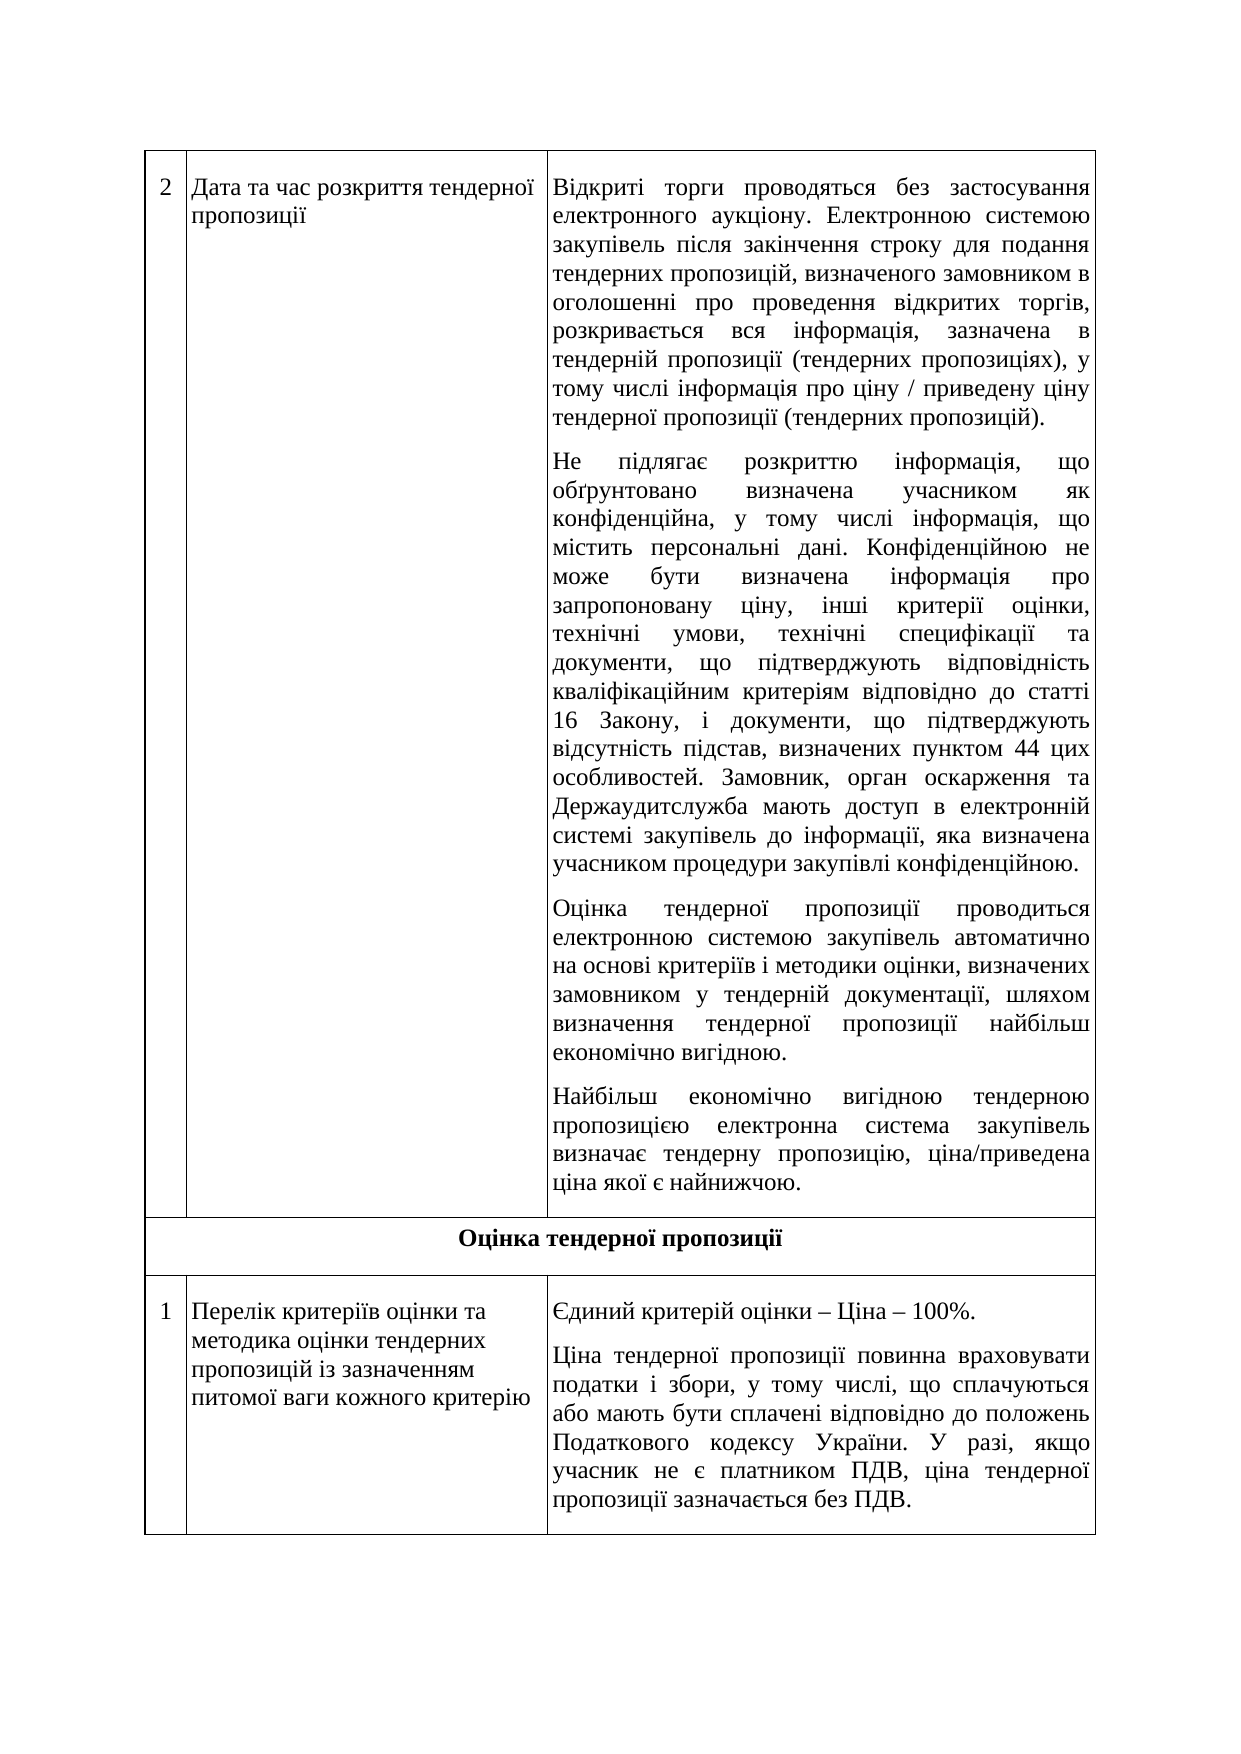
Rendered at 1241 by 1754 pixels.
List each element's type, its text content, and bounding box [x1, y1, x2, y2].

table_cell Перелік критеріїв оцінки та методика оцінки тендерних пропозицій із зазначенням питомої ваги кожного критерію [187, 1276, 547, 1534]
table_cell Єдиний критерій оцінки – Ціна – 100%. Ціна тендерної пропозиції повинна враховувати податки і збори, у тому числі, що сплачуються або мають бути сплачені відповідно до положень Податкового кодексу України. У разі, якщо учасник не є платником ПДВ, ціна тендерної пропозиції зазначається без ПДВ. [548, 1276, 1095, 1534]
table_cell Оцінка тендерної пропозиції [146, 1218, 1095, 1274]
table_cell Дата та час розкриття тендерної пропозиції [187, 151, 547, 1217]
table_cell 2 [146, 151, 186, 1217]
table_cell Відкриті торги проводяться без застосування електронного аукціону. Електронною системою закупівель після закінчення строку для подання тендерних пропозицій, визначеного замовником в оголошенні про проведення відкритих торгів, розкривається вся інформація, зазначена в тендерній пропозиції (тендерних пропозиціях), у тому числі інформація про ціну / приведену ціну тендерної пропозиції (тендерних пропозицій). Не підлягає розкриттю інформація, що обґрунтовано визначена учасником як конфіденційна, у тому числі інформація, що містить персональні дані. Конфіденційною не може бути визначена інформація про запропоновану ціну, інші критерії оцінки, технічні умови, технічні специфікації та документи, що підтверджують відповідність кваліфікаційним критеріям відповідно до статті 16 Закону, і документи, що підтверджують відсутність підстав, визначених пунктом 44 цих особливостей. Замовник, орган оскарження та Держаудитслужба мають доступ в електронній системі закупівель до інформації, яка визначена учасником процедури закупівлі конфіденційною. Оцінка тендерної пропозиції проводиться електронною системою закупівель автоматично на основі критеріїв і методики оцінки, визначених замовником у тендерній документації, шляхом визначення тендерної пропозиції найбільш економічно вигідною. Найбільш економічно вигідною тендерною пропозицією електронна система закупівель визначає тендерну пропозицію, ціна/приведена ціна якої є найнижчою. [548, 151, 1095, 1217]
table_cell 1 [146, 1276, 186, 1534]
